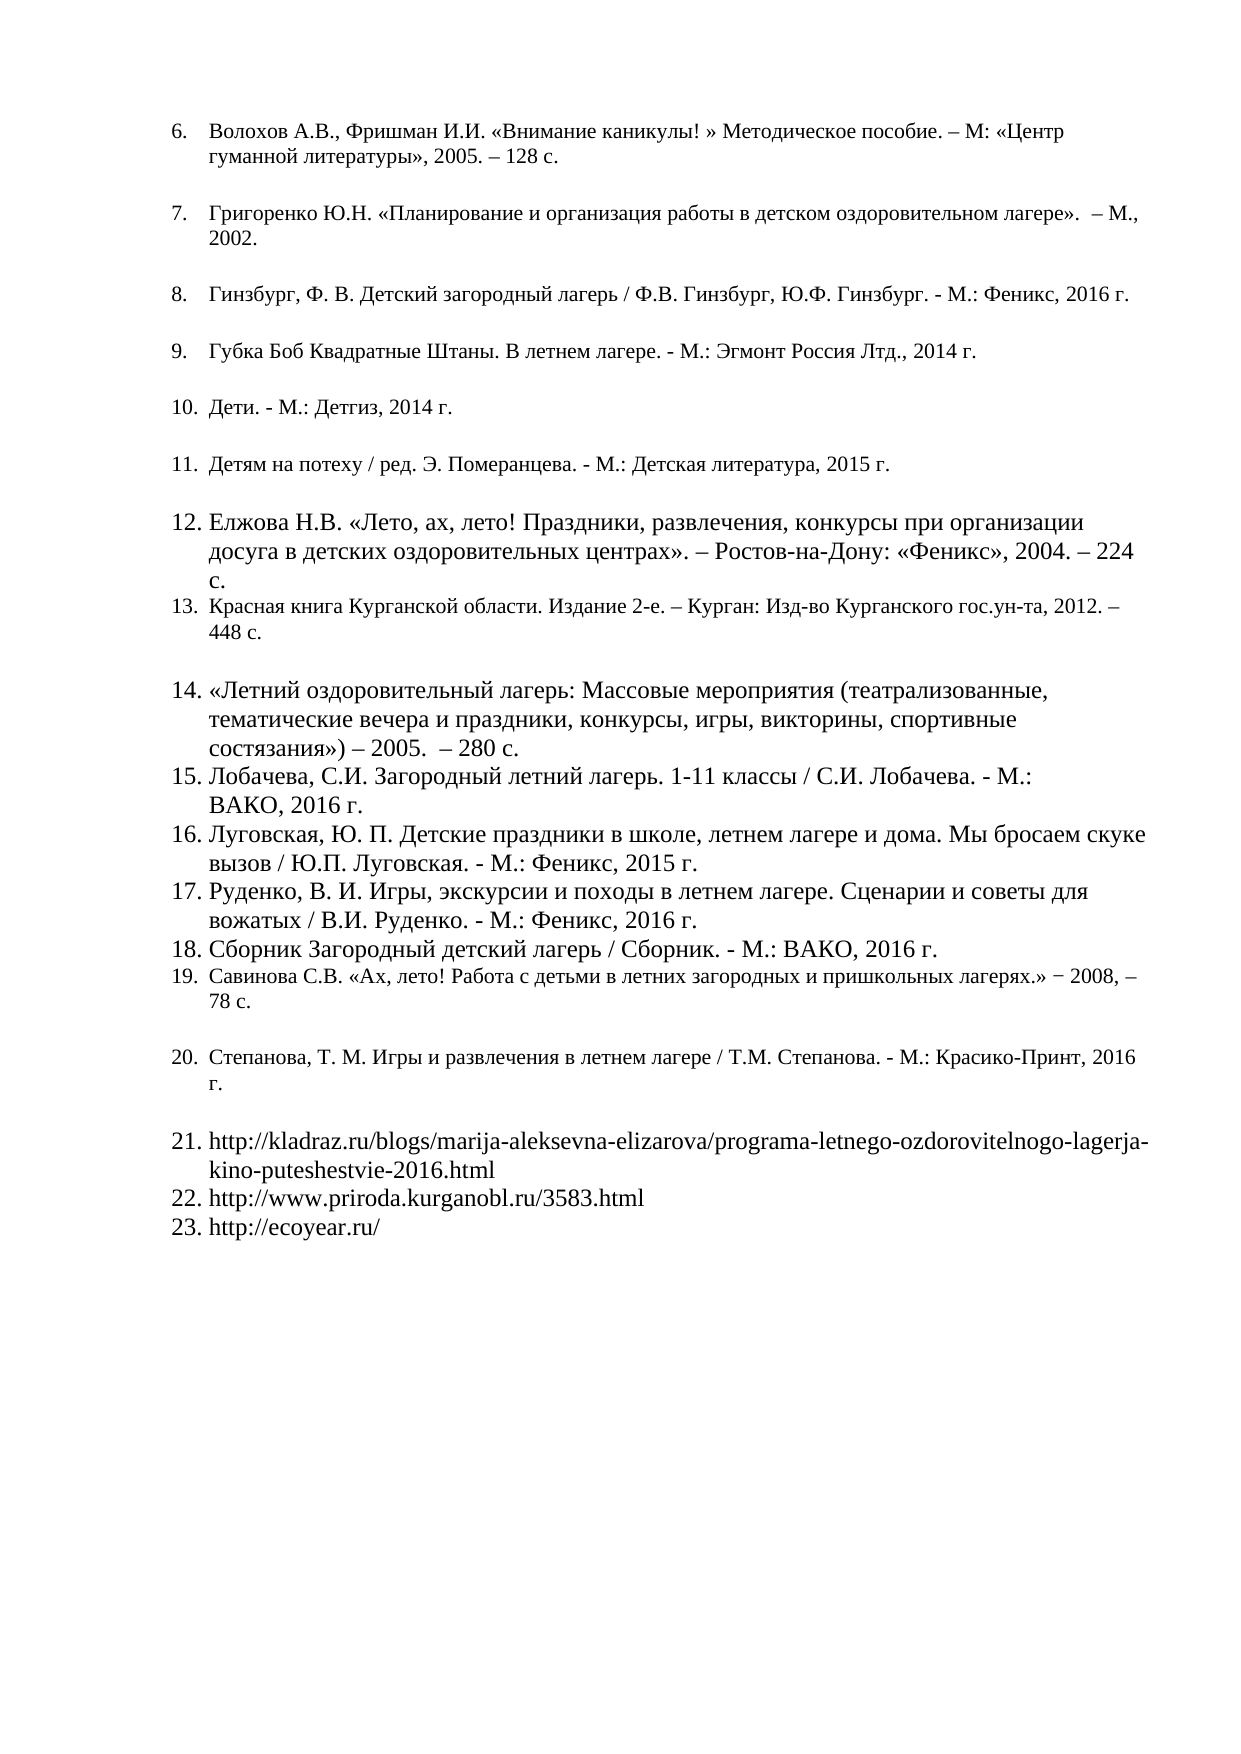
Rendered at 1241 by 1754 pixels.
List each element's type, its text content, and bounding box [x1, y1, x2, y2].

list Лобачева, С.И. Загородный летний лагерь. 1-11 классы / С.И. Лобачева. - М.: ВАКО, 2016 г. [171, 761, 1152, 819]
list Губка Боб Квадратные Штаны. В летнем лагере. - М.: Эгмонт Россия Лтд., 2014 г. [171, 338, 1152, 363]
list http://ecoyear.ru/ [171, 1212, 1152, 1241]
list Сборник Загородный детский лагерь / Сборник. - М.: ВАКО, 2016 г. [171, 934, 1152, 963]
list «Летний оздоровительный лагерь: Массовые мероприятия (театрализованные, тематические вечера и праздники, конкурсы, игры, викторины, спортивные состязания») – 2005. – 280 с. [171, 675, 1152, 761]
list Дети. - М.: Детгиз, 2014 г. [171, 394, 1152, 419]
list Елжова Н.В. «Лето, ах, лето! Праздники, развлечения, конкурсы при организации досуга в детских оздоровительных центрах». – Ростов-на-Дону: «Феникс», 2004. – 224 с. [171, 507, 1152, 593]
list Руденко, В. И. Игры, экскурсии и походы в летнем лагере. Сценарии и советы для вожатых / В.И. Руденко. - М.: Феникс, 2016 г. [171, 876, 1152, 934]
list Волохов А.В., Фришман И.И. «Внимание каникулы! » Методическое пособие. – М: «Центр гуманной литературы», 2005. – 128 с. [171, 118, 1152, 168]
list http://kladraz.ru/blogs/marija-aleksevna-elizarova/programa-letnego-ozdorovitelnogo-lagerja-kino-puteshestvie-2016.html [171, 1126, 1152, 1183]
list Детям на потеху / ред. Э. Померанцева. - М.: Детская литература, 2015 г. [171, 451, 1152, 476]
list Григоренко Ю.Н. «Планирование и организация работы в детском оздоровительном лагере». – М., 2002. [171, 200, 1152, 250]
list Савинова С.В. «Ах, лето! Работа с детьми в летних загородных и пришкольных лагерях.» − 2008, – 78 с. [171, 963, 1152, 1013]
list Луговская, Ю. П. Детские праздники в школе, летнем лагере и дома. Мы бросаем скуке вызов / Ю.П. Луговская. - М.: Феникс, 2015 г. [171, 819, 1152, 876]
list Гинзбург, Ф. В. Детский загородный лагерь / Ф.В. Гинзбург, Ю.Ф. Гинзбург. - М.: Феникс, 2016 г. [171, 281, 1152, 307]
list http://www.priroda.kurganobl.ru/3583.html [171, 1183, 1152, 1212]
list Степанова, Т. М. Игры и развлечения в летнем лагере / Т.М. Степанова. - М.: Красико-Принт, 2016 г. [171, 1044, 1152, 1095]
list Красная книга Курганской области. Издание 2-е. – Курган: Изд-во Курганского гос.ун-та, 2012. – 448 с. [171, 593, 1152, 644]
